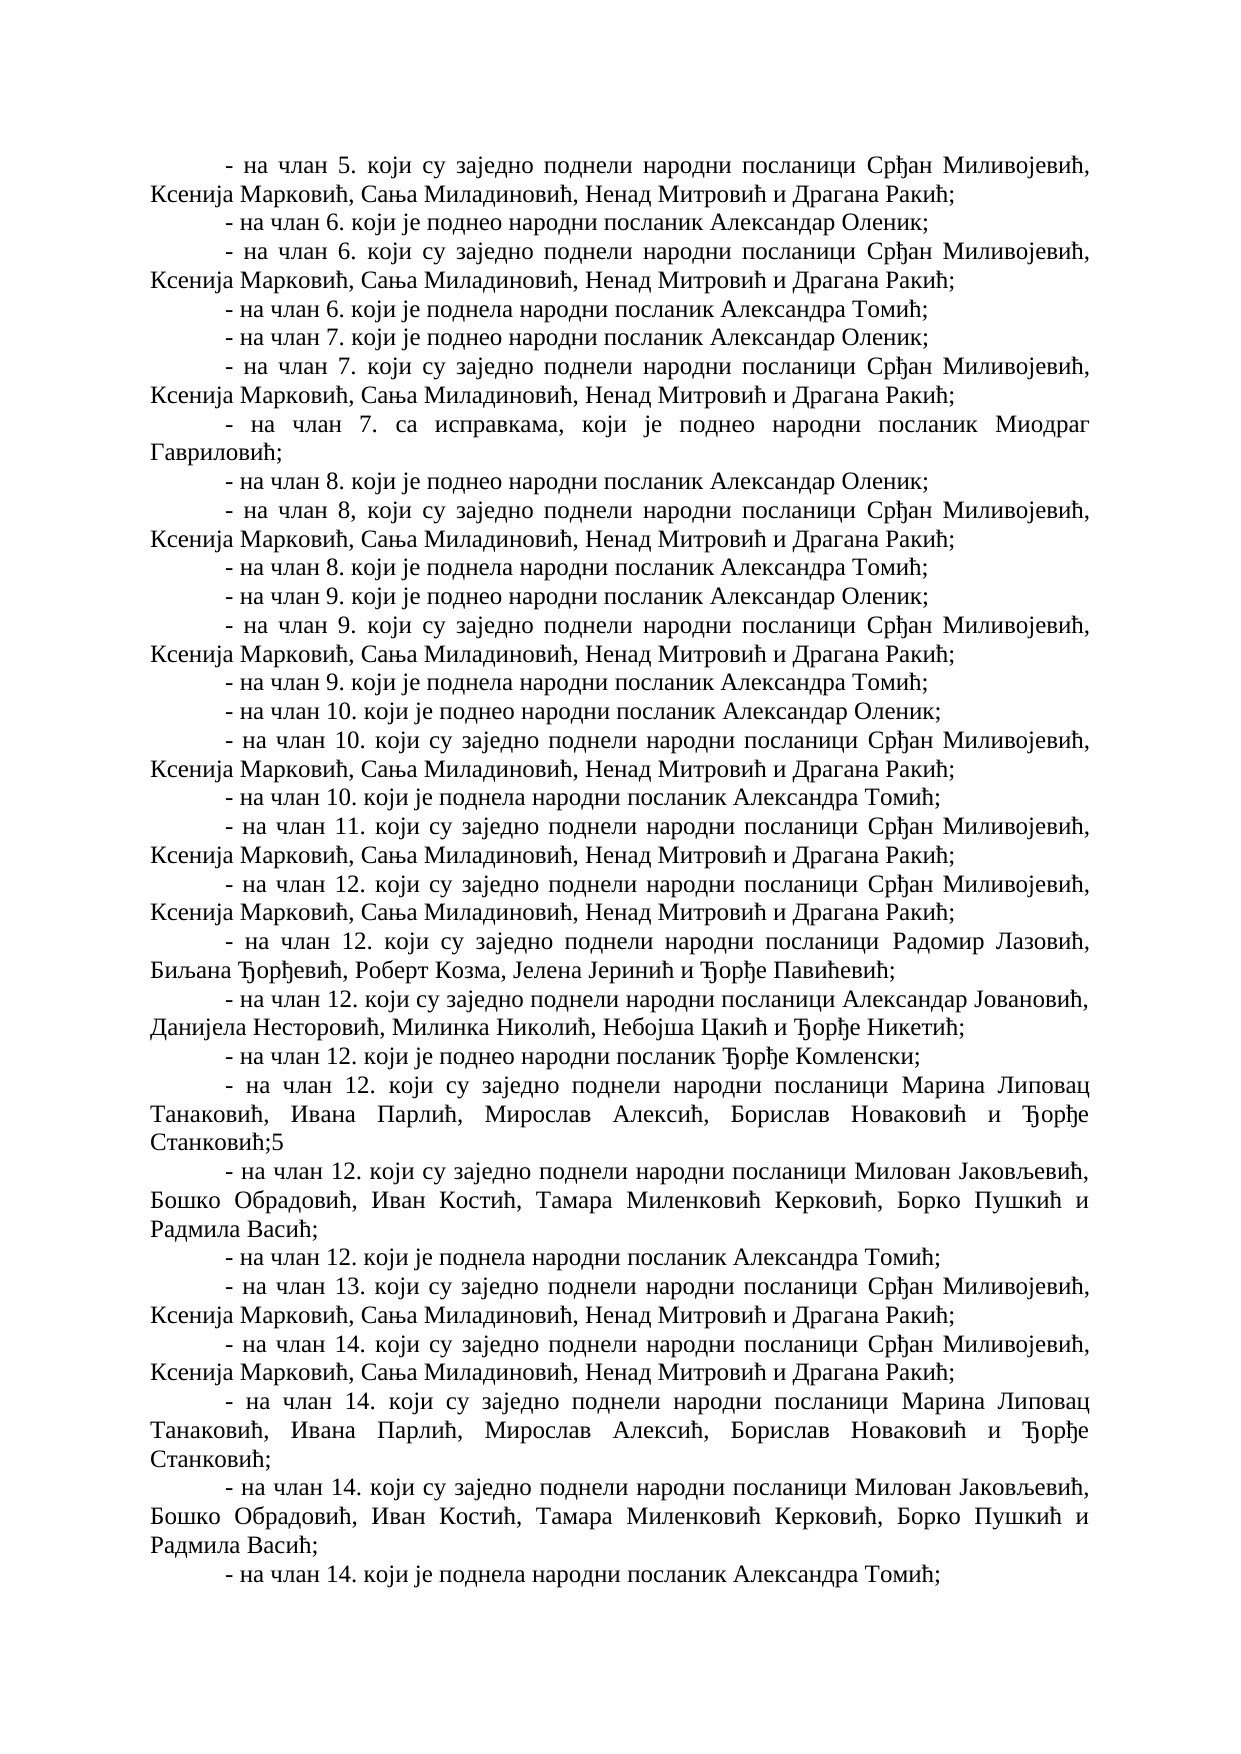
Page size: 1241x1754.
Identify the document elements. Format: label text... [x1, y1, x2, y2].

text - на члан 14. који су заједно поднели народни посланици Милован Јаковљевић, Бошко Обрадовић, Иван Костић, Тамара Миленковић Керковић, Борко Пушкић и Радмила Васић; [150, 1472, 1090, 1559]
text - на члан 9. који су заједно поднели народни посланици Срђан Миливојевић, Ксенија Марковић, Сања Миладиновић, Ненад Митровић и Драгана Ракић; [150, 610, 1090, 667]
text - на члан 12. који су заједно поднели народни посланици Срђан Миливојевић, Ксенија Марковић, Сања Миладиновић, Ненад Митровић и Драгана Ракић; [150, 869, 1090, 926]
text - на члан 8. који је поднела народни посланик Александра Томић; [150, 552, 1090, 581]
text - на члан 14. који су заједно поднели народни посланици Срђан Миливојевић, Ксенија Марковић, Сања Миладиновић, Ненад Митровић и Драгана Ракић; [150, 1329, 1090, 1386]
text - на члан 12. који је поднео народни посланик Ђорђе Комленски; [150, 1041, 1090, 1070]
text - на члан 10. који је поднела народни посланик Александра Томић; [150, 782, 1090, 811]
text - на члан 6. који је поднела народни посланик Александра Томић; [150, 294, 1090, 322]
text - на члан 9. који је поднела народни посланик Александра Томић; [150, 667, 1090, 696]
text - на члан 6. који су заједно поднели народни посланици Срђан Миливојевић, Ксенија Марковић, Сања Миладиновић, Ненад Митровић и Драгана Ракић; [150, 236, 1090, 294]
text - на члан 10. који су заједно поднели народни посланици Срђан Миливојевић, Ксенија Марковић, Сања Миладиновић, Ненад Митровић и Драгана Ракић; [150, 725, 1090, 782]
text - на члан 12. који су заједно поднели народни посланици Радомир Лазовић, Биљана Ђорђевић, Роберт Козма, Јелена Јеринић и Ђорђе Павићевић; [150, 926, 1090, 984]
text - на члан 14. који је поднела народни посланик Александра Томић; [150, 1559, 1090, 1587]
text - на члан 6. који је поднео народни посланик Александар Оленик; [150, 207, 1090, 236]
text - на члан 7. који су заједно поднели народни посланици Срђан Миливојевић, Ксенија Марковић, Сања Миладиновић, Ненад Митровић и Драгана Ракић; [150, 351, 1090, 409]
text - на члан 14. који су заједно поднели народни посланици Марина Липовац Танаковић, Ивана Парлић, Мирослав Алексић, Борислав Новаковић и Ђорђе Станковић; [150, 1386, 1090, 1472]
text - на члан 8. који је поднео народни посланик Александар Оленик; [150, 466, 1090, 495]
text - на члан 5. који су заједно поднели народни посланици Срђан Миливојевић, Ксенија Марковић, Сања Миладиновић, Ненад Митровић и Драгана Ракић; [150, 150, 1090, 207]
text - на члан 13. који су заједно поднели народни посланици Срђан Миливојевић, Ксенија Марковић, Сања Миладиновић, Ненад Митровић и Драгана Ракић; [150, 1271, 1090, 1329]
text - на члан 11. који су заједно поднели народни посланици Срђан Миливојевић, Ксенија Марковић, Сања Миладиновић, Ненад Митровић и Драгана Ракић; [150, 811, 1090, 869]
text - на члан 8, који су заједно поднели народни посланици Срђан Миливојевић, Ксенија Марковић, Сања Миладиновић, Ненад Митровић и Драгана Ракић; [150, 495, 1090, 552]
text - на члан 9. који је поднео народни посланик Александар Оленик; [150, 581, 1090, 610]
text - на члан 7. који је поднео народни посланик Александар Оленик; [150, 322, 1090, 351]
text - на члан 7. са исправкама, који је поднео народни посланик Миодраг Гавриловић; [150, 409, 1090, 466]
text - на члан 12. који су заједно поднели народни посланици Милован Јаковљевић, Бошко Обрадовић, Иван Костић, Тамара Миленковић Керковић, Борко Пушкић и Радмила Васић; [150, 1156, 1090, 1242]
text - на члан 10. који је поднео народни посланик Александар Оленик; [150, 696, 1090, 725]
text - на члан 12. који су заједно поднели народни посланици Александар Јовановић, Данијела Несторовић, Милинка Николић, Небојша Цакић и Ђорђе Никетић; [150, 984, 1090, 1041]
text - на члан 12. који је поднела народни посланик Александра Томић; [150, 1242, 1090, 1271]
text - на члан 12. који су заједно поднели народни посланици Марина Липовац Танаковић, Ивана Парлић, Мирослав Алексић, Борислав Новаковић и Ђорђе Станковић;5 [150, 1070, 1090, 1156]
